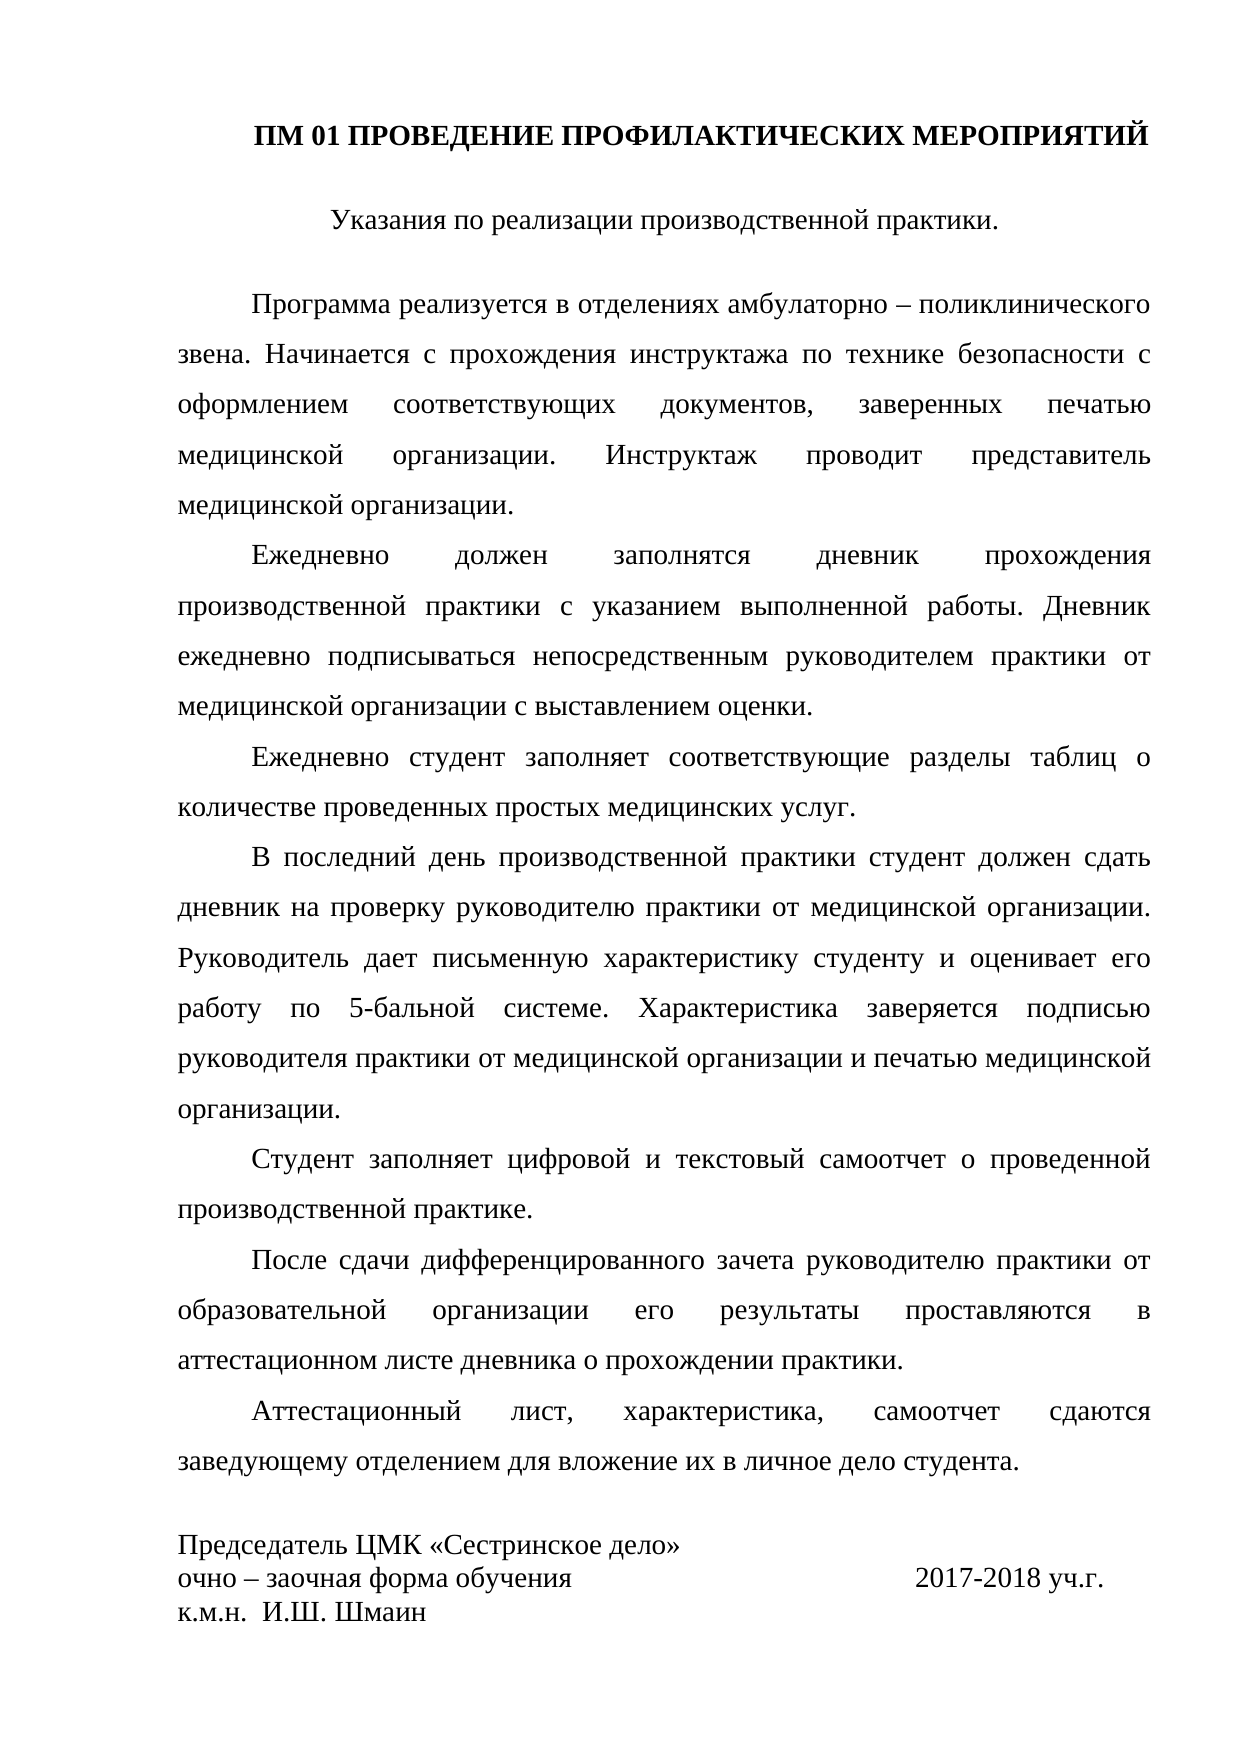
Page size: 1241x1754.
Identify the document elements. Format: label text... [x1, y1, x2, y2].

text Студент заполняет цифровой и текстовый самоотчет о проведенной производственной практике. [177, 1141, 1152, 1225]
text к.м.н. И.Ш. Шмаин [177, 1594, 1152, 1627]
text очно – заочная форма обучения 2017-2018 уч.г. [177, 1560, 1152, 1594]
text После сдачи дифференцированного зачета руководителю практики от образовательной организации его результаты проставляются в аттестационном листе дневника о прохождении практики. [177, 1242, 1152, 1376]
text Ежедневно должен заполнятся дневник прохождения производственной практики с указанием выполненной работы. Дневник ежедневно подписываться непосредственным руководителем практики от медицинской организации с выставлением оценки. [177, 537, 1152, 722]
text Программа реализуется в отделениях амбулаторно – поликлинического звена. Начинается с прохождения инструктажа по технике безопасности с оформлением соответствующих документов, заверенных печатью медицинской организации. Инструктаж проводит представитель медицинской организации. [177, 286, 1152, 521]
text Указания по реализации производственной практики. [177, 202, 1152, 236]
text ПМ 01 ПРОВЕДЕНИЕ ПРОФИЛАКТИЧЕСКИХ МЕРОПРИЯТИЙ [177, 118, 1152, 152]
text В последний день производственной практики студент должен сдать дневник на проверку руководителю практики от медицинской организации. Руководитель дает письменную характеристику студенту и оценивает его работу по 5-бальной системе. Характеристика заверяется подписью руководителя практики от медицинской организации и печатью медицинской организации. [177, 839, 1152, 1124]
text Аттестационный лист, характеристика, самоотчет сдаются заведующему отделением для вложение их в личное дело студента. [177, 1393, 1152, 1477]
text Председатель ЦМК «Сестринское дело» [177, 1527, 1152, 1560]
text Ежедневно студент заполняет соответствующие разделы таблиц о количестве проведенных простых медицинских услуг. [177, 739, 1152, 822]
